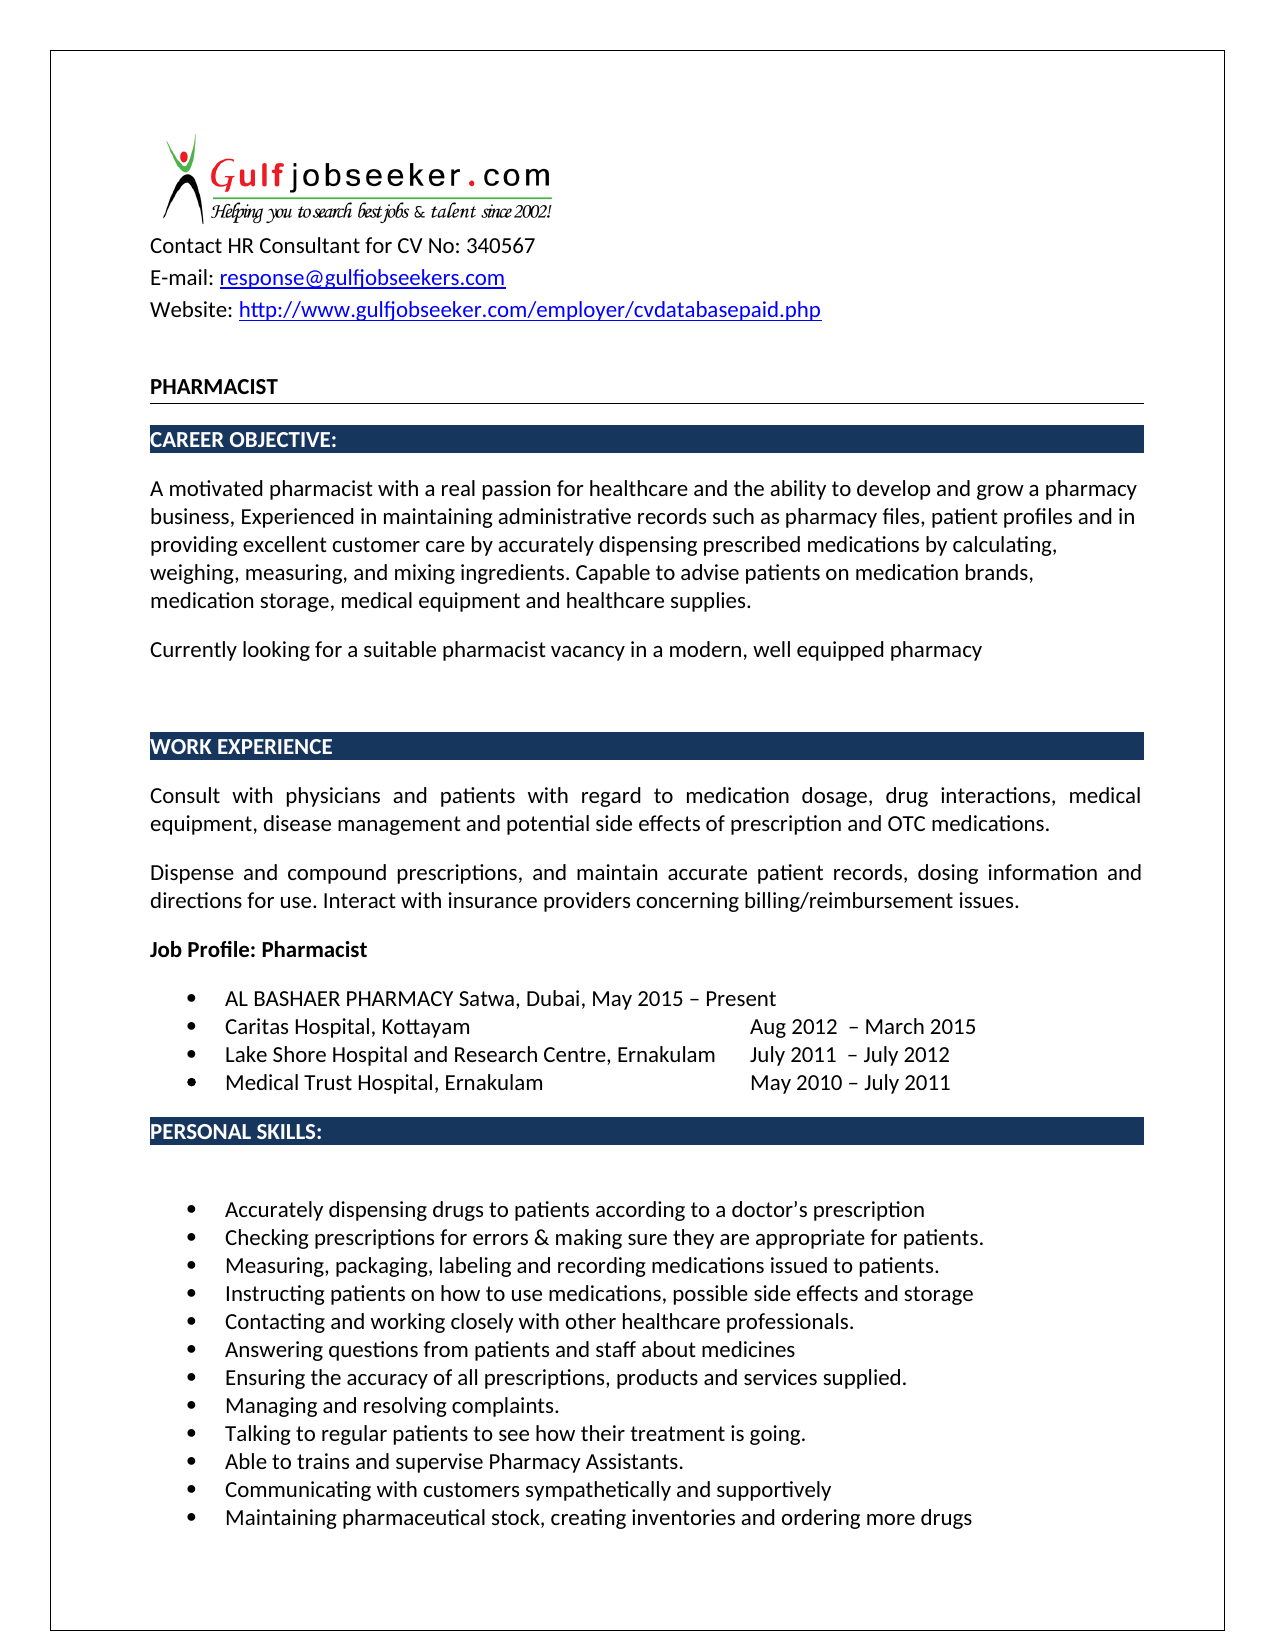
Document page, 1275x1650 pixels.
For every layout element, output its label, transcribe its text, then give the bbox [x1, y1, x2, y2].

list Managing and resolving complaints. [187, 1391, 1144, 1419]
list Instructing patients on how to use medications, possible side effects and storage [187, 1279, 1144, 1307]
text E-mail: response@gulfjobseekers.com [150, 263, 1144, 291]
text Dispense and compound prescriptions, and maintain accurate patient records, dosing information and directions for use. Interact with insurance providers concerning billing/reimbursement issues. [150, 858, 1144, 914]
list Checking prescriptions for errors & making sure they are appropriate for patients. [187, 1223, 1144, 1251]
text Consult with physicians and patients with regard to medication dosage, drug interactions, medical equipment, disease management and potential side effects of prescription and OTC medications. [150, 781, 1144, 837]
list Contacting and working closely with other healthcare professionals. [187, 1307, 1144, 1335]
text PHARMACIST [150, 372, 1144, 403]
text Currently looking for a suitable pharmacist vacancy in a modern, well equipped pharmacy [150, 635, 1144, 663]
list Communicating with customers sympathetically and supportively [187, 1475, 1144, 1503]
list Medical Trust Hospital, Ernakulam May 2010 – July 2011 [187, 1068, 1144, 1096]
text Job Profile: Pharmacist [150, 935, 1144, 963]
text Contact HR Consultant for CV No: 340567 [150, 231, 1144, 259]
list Lake Shore Hospital and Research Centre, Ernakulam July 2011 – July 2012 [187, 1040, 1144, 1068]
picture [150, 133, 575, 227]
list Talking to regular patients to see how their treatment is going. [187, 1419, 1144, 1447]
list Answering questions from patients and staff about medicines [187, 1335, 1144, 1363]
list Able to trains and supervise Pharmacy Assistants. [187, 1447, 1144, 1475]
list Measuring, packaging, labeling and recording medications issued to patients. [187, 1251, 1144, 1279]
text A motivated pharmacist with a real passion for healthcare and the ability to develop and grow a pharmacy business, Experienced in maintaining administrative records such as pharmacy files, patient profiles and in providing excellent customer care by accurately dispensing prescribed medications by calculating, weighing, measuring, and mixing ingredients. Capable to advise patients on medication brands, medication storage, medical equipment and healthcare supplies. [150, 474, 1144, 614]
list Ensuring the accuracy of all prescriptions, products and services supplied. [187, 1363, 1144, 1391]
text Website: http://www.gulfjobseeker.com/employer/cvdatabasepaid.php [150, 296, 1144, 323]
list Caritas Hospital, Kottayam Aug 2012 – March 2015 [187, 1012, 1144, 1040]
list Accurately dispensing drugs to patients according to a doctor’s prescription [187, 1195, 1144, 1223]
text PERSONAL SKILLS: [150, 1117, 1144, 1145]
list AL BASHAER PHARMACY Satwa, Dubai, May 2015 – Present [187, 984, 1144, 1012]
text CAREER OBJECTIVE: [150, 425, 1144, 453]
list Maintaining pharmaceutical stock, creating inventories and ordering more drugs [187, 1503, 1144, 1531]
text WORK EXPERIENCE [150, 732, 1144, 760]
